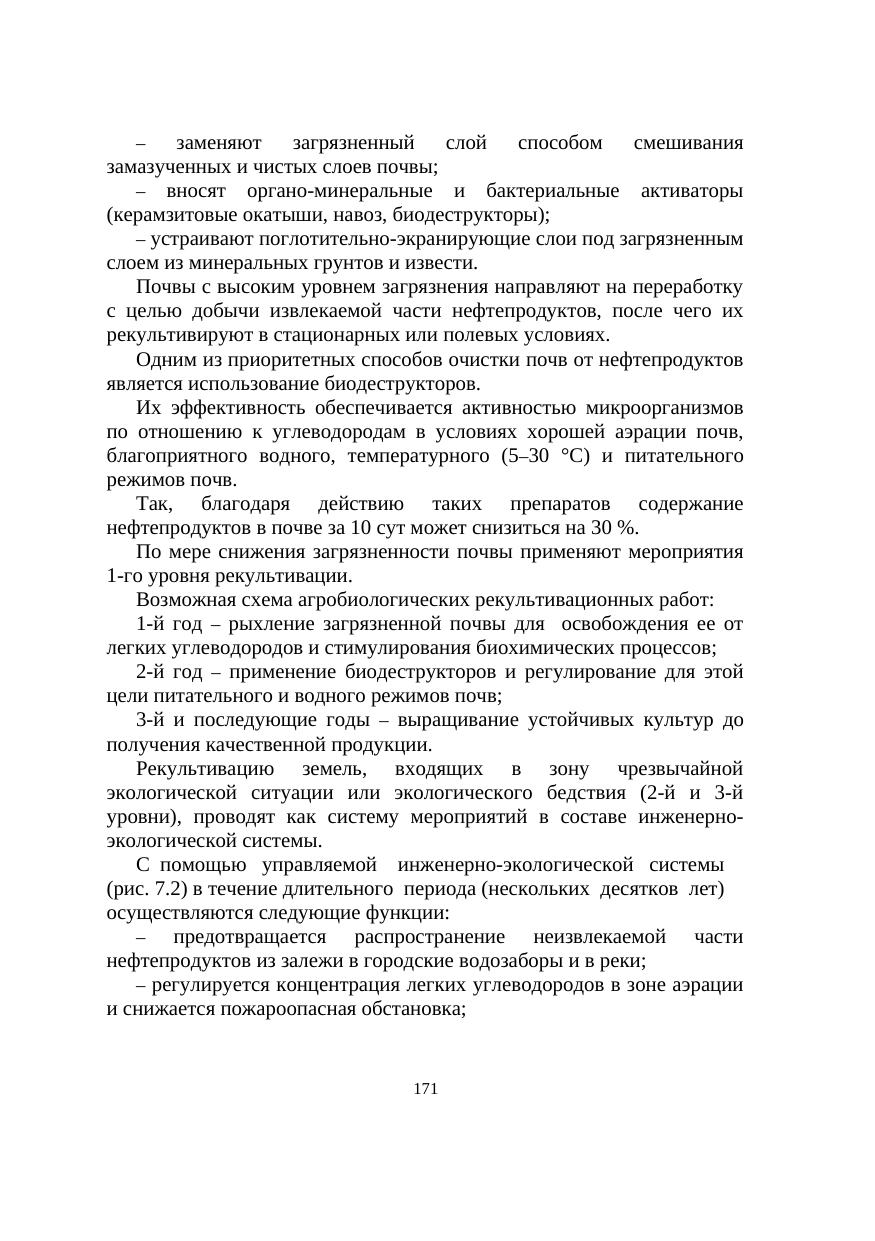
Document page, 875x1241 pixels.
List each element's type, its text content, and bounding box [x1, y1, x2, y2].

text 3-й и последующие годы – выращивание устойчивых культур до получения качественной продукции. [106, 707, 744, 756]
text По мере снижения загрязненности почвы применяют мероприятия 1-го уровня рекультивации. [106, 539, 744, 587]
text осуществляются следующие функции: [106, 900, 744, 924]
text С помощью управляемой инженерно-экологической системы [106, 852, 744, 876]
text – вносят органо-минеральные и бактериальные активаторы (керамзитовые окатыши, навоз, биодеструкторы); [106, 178, 744, 226]
text – устраивают поглотительно-экранирующие слои под загрязненным слоем из минеральных грунтов и извести. [106, 226, 744, 274]
text Почвы с высоким уровнем загрязнения направляют на переработку с целью добычи извлекаемой части нефтепродуктов, после чего их рекультивируют в стационарных или полевых условиях. [106, 274, 744, 346]
text Их эффективность обеспечивается активностью микроорганизмов по отношению к углеводородам в условиях хорошей аэрации почв, благоприятного водного, температурного (5–30 °С) и питательного режимов почв. [106, 394, 744, 491]
text 2-й год – применение биодеструкторов и регулирование для этой цели питательного и водного режимов почв; [106, 659, 744, 707]
text – заменяют загрязненный слой способом смешивания замазученных и чистых слоев почвы; [106, 130, 744, 178]
text Одним из приоритетных способов очистки почв от нефтепродуктов является использование биодеструкторов. [106, 346, 744, 394]
text (рис. 7.2) в течение длительного периода (нескольких десятков лет) [106, 876, 744, 900]
text 1-й год – рыхление загрязненной почвы для освобождения ее от легких углеводородов и стимулирования биохимических процессов; [106, 611, 744, 659]
text – предотвращается распространение неизвлекаемой части нефтепродуктов из залежи в городские водозаборы и в реки; [106, 924, 744, 972]
text Так, благодаря действию таких препаратов содержание нефтепродуктов в почве за 10 сут может снизиться на 30 %. [106, 491, 744, 539]
text Рекультивацию земель, входящих в зону чрезвычайной экологической ситуации или экологического бедствия (2-й и 3-й уровни), проводят как систему мероприятий в составе инженерно-экологической системы. [106, 756, 744, 852]
text – регулируется концентрация легких углеводородов в зоне аэрации и снижается пожароопасная обстановка; [106, 972, 744, 1020]
text Возможная схема агробиологических рекультивационных работ: [106, 587, 744, 611]
